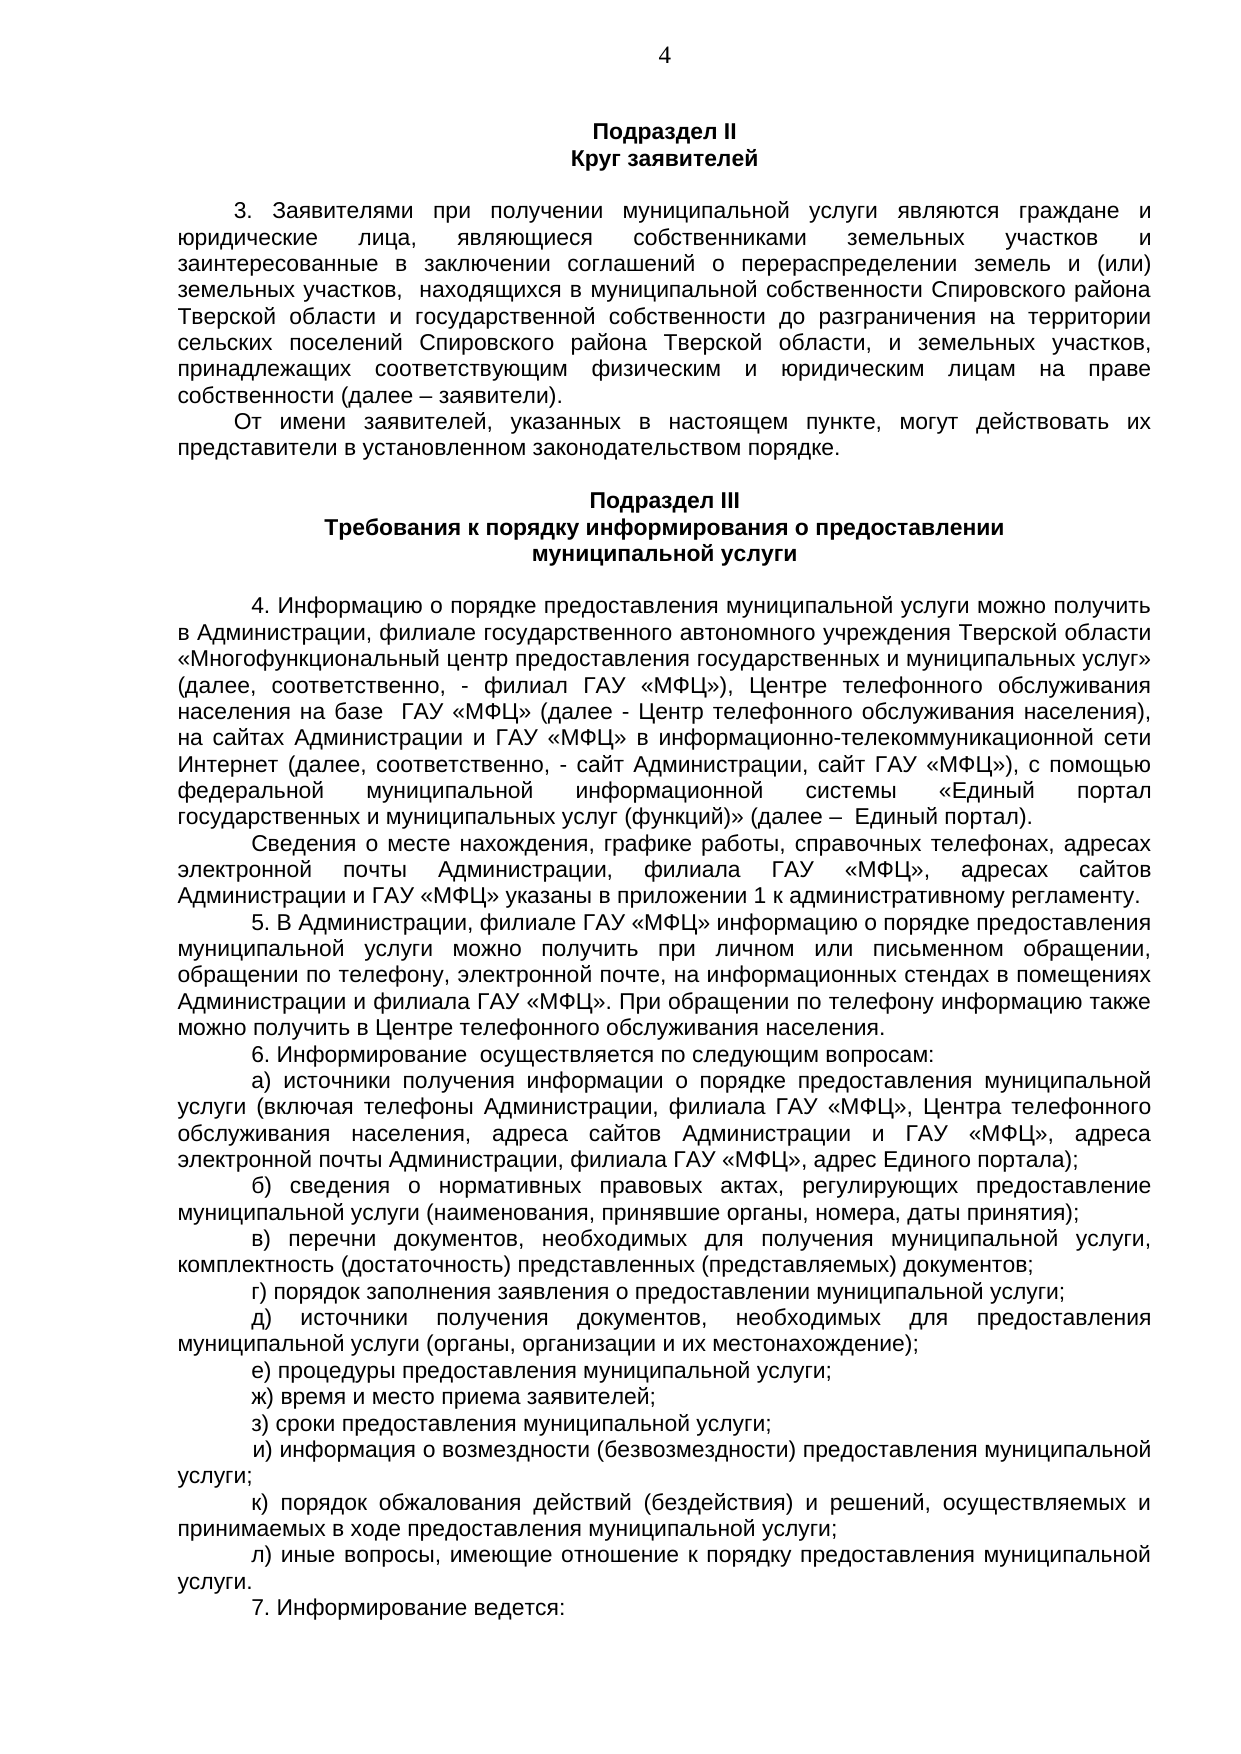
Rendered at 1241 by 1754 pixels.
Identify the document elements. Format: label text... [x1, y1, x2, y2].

text Круг заявителей [177, 144, 1152, 171]
text 7. Информирование ведется: [177, 1594, 1152, 1620]
text з) сроки предоставления муниципальной услуги; [177, 1409, 1152, 1436]
text в) перечни документов, необходимых для получения муниципальной услуги, комплектность (достаточность) представленных (представляемых) документов; [177, 1225, 1152, 1278]
text ж) время и место приема заявителей; [177, 1383, 1152, 1409]
text б) сведения о нормативных правовых актах, регулирующих предоставление муниципальной услуги (наименования, принявшие органы, номера, даты принятия); [177, 1172, 1152, 1225]
text Требования к порядку информирования о предоставлении [177, 513, 1152, 540]
text муниципальной услуги [177, 540, 1152, 566]
text к) порядок обжалования действий (бездействия) и решений, осуществляемых и принимаемых в ходе предоставления муниципальной услуги; [177, 1488, 1152, 1541]
text 4. Информацию о порядке предоставления муниципальной услуги можно получить в Администрации, филиале государственного автономного учреждения Тверской области «Многофункциональный центр предоставления государственных и муниципальных услуг» (далее, соответственно, - филиал ГАУ «МФЦ»), Центре телефонного обслуживания населения на базе ГАУ «МФЦ» (далее - Центр телефонного обслуживания населения), на сайтах Администрации и ГАУ «МФЦ» в информационно-телекоммуникационной сети Интернет (далее, соответственно, - сайт Администрации, сайт ГАУ «МФЦ»), с помощью федеральной муниципальной информационной системы «Единый портал государственных и муниципальных услуг (функций)» (далее – Единый портал). [177, 592, 1152, 830]
text 6. Информирование осуществляется по следующим вопросам: [177, 1041, 1152, 1067]
text От имени заявителей, указанных в настоящем пункте, могут действовать их представители в установленном законодательством порядке. [177, 408, 1152, 461]
text д) источники получения документов, необходимых для предоставления муниципальной услуги (органы, организации и их местонахождение); [177, 1304, 1152, 1357]
text 5. В Администрации, филиале ГАУ «МФЦ» информацию о порядке предоставления муниципальной услуги можно получить при личном или письменном обращении, обращении по телефону, электронной почте, на информационных стендах в помещениях Администрации и филиала ГАУ «МФЦ». При обращении по телефону информацию также можно получить в Центре телефонного обслуживания населения. [177, 909, 1152, 1041]
text г) порядок заполнения заявления о предоставлении муниципальной услуги; [177, 1278, 1152, 1304]
text Подраздел III [177, 487, 1152, 513]
text а) источники получения информации о порядке предоставления муниципальной услуги (включая телефоны Администрации, филиала ГАУ «МФЦ», Центра телефонного обслуживания населения, адреса сайтов Администрации и ГАУ «МФЦ», адреса электронной почты Администрации, филиала ГАУ «МФЦ», адрес Единого портала); [177, 1067, 1152, 1172]
text Сведения о месте нахождения, графике работы, справочных телефонах, адресах электронной почты Администрации, филиала ГАУ «МФЦ», адресах сайтов Администрации и ГАУ «МФЦ» указаны в приложении 1 к административному регламенту. [177, 830, 1152, 909]
text и) информация о возмездности (безвозмездности) предоставления муниципальной услуги; [177, 1436, 1152, 1488]
text Подраздел II [177, 118, 1152, 144]
text 3. Заявителями при получении муниципальной услуги являются граждане и юридические лица, являющиеся собственниками земельных участков и заинтересованные в заключении соглашений о перераспределении земель и (или) земельных участков, находящихся в муниципальной собственности Спировского района Тверской области и государственной собственности до разграничения на территории сельских поселений Спировского района Тверской области, и земельных участков, принадлежащих соответствующим физическим и юридическим лицам на праве собственности (далее – заявители). [177, 197, 1152, 408]
text е) процедуры предоставления муниципальной услуги; [177, 1357, 1152, 1383]
text л) иные вопросы, имеющие отношение к порядку предоставления муниципальной услуги. [177, 1541, 1152, 1594]
